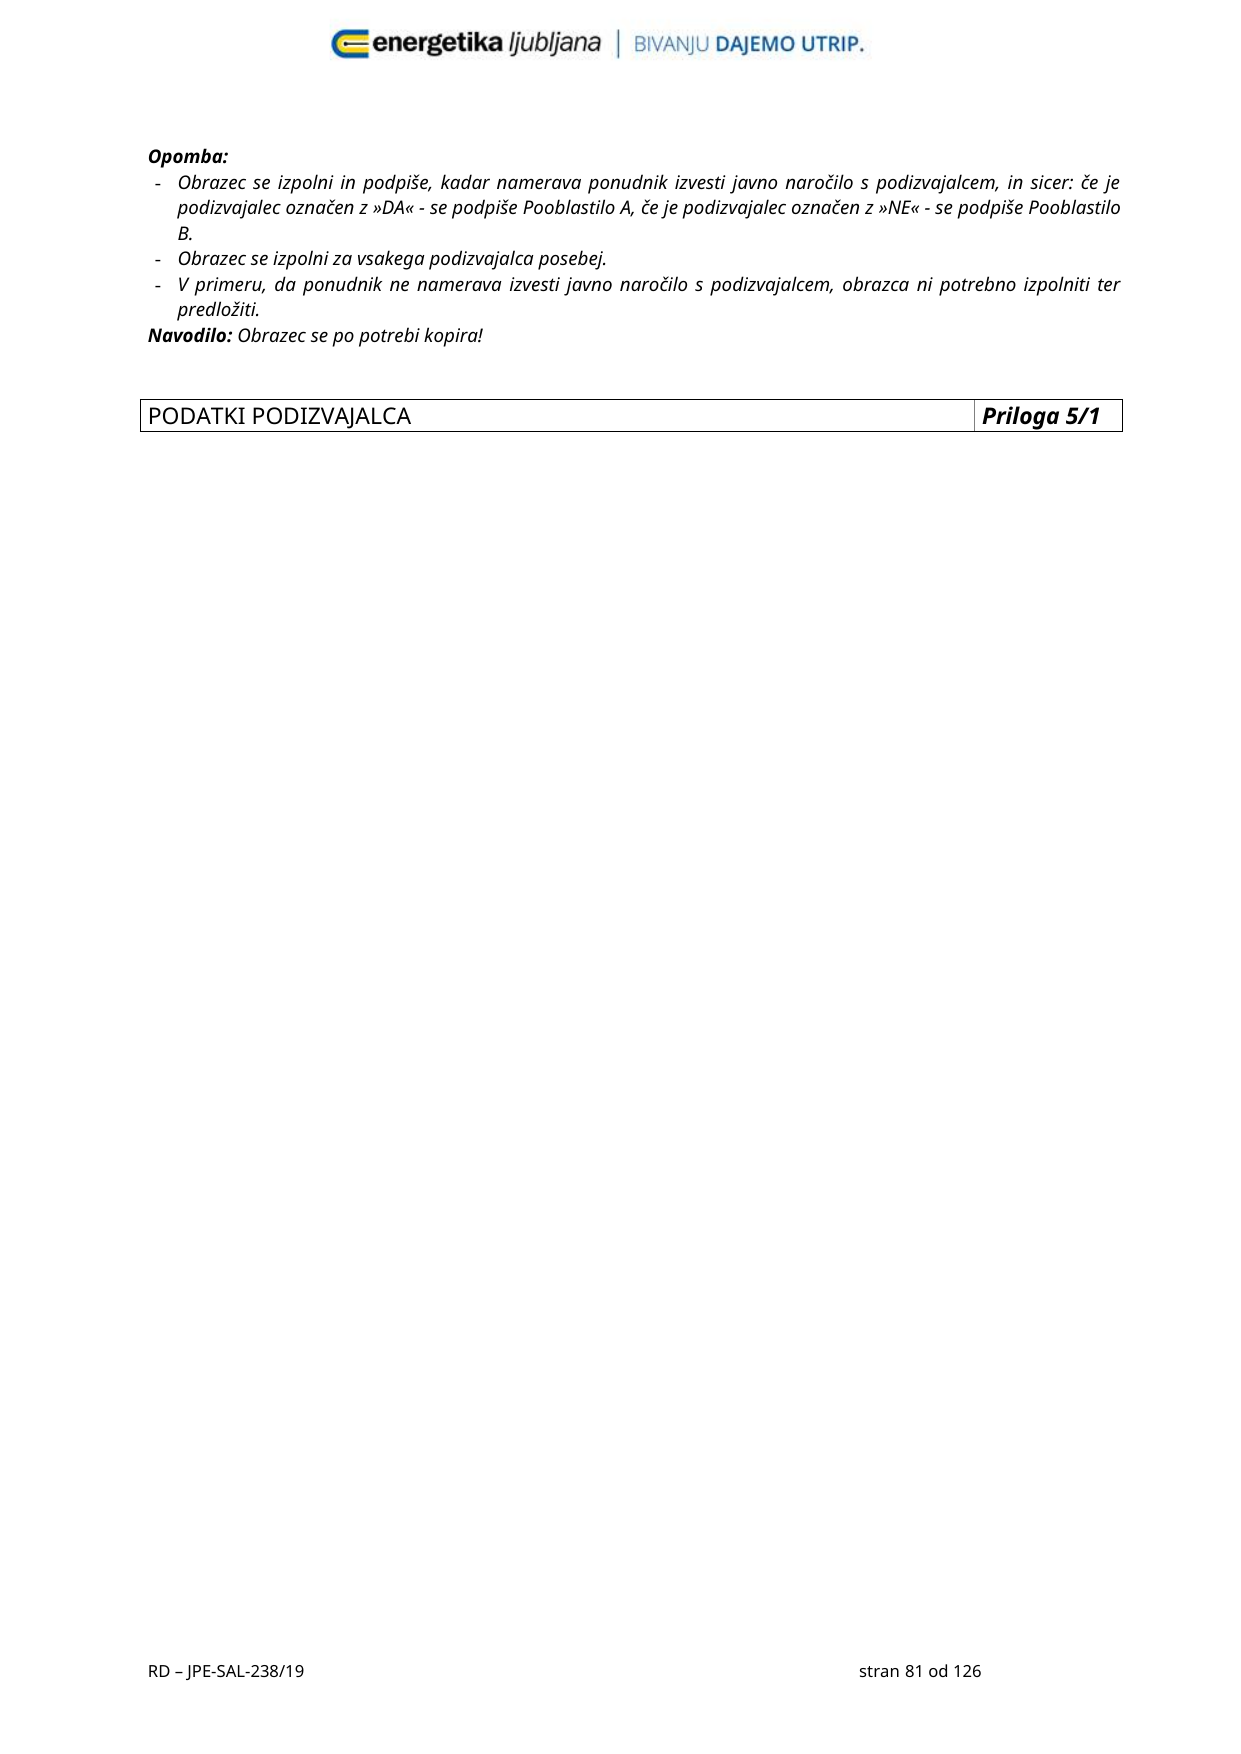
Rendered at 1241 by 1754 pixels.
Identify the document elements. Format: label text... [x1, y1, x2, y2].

picture [329, 0, 941, 87]
table_header Priloga 5/1 [975, 400, 1122, 431]
table_header PODATKI PODIZVAJALCA [141, 400, 974, 431]
list Obrazec se izpolni za vsakega podizvajalca posebej. [154, 246, 1122, 271]
text Navodilo: Obrazec se po potrebi kopira! [148, 322, 1122, 348]
list V primeru, da ponudnik ne namerava izvesti javno naročilo s podizvajalcem, obrazca ni potrebno izpolniti ter predložiti. [154, 271, 1122, 322]
list Obrazec se izpolni in podpiše, kadar namerava ponudnik izvesti javno naročilo s podizvajalcem, in sicer: če je podizvajalec označen z »DA« - se podpiše Pooblastilo A, če je podizvajalec označen z »NE« - se podpiše Pooblastilo B. [154, 169, 1122, 246]
text Opomba: [148, 144, 1122, 169]
